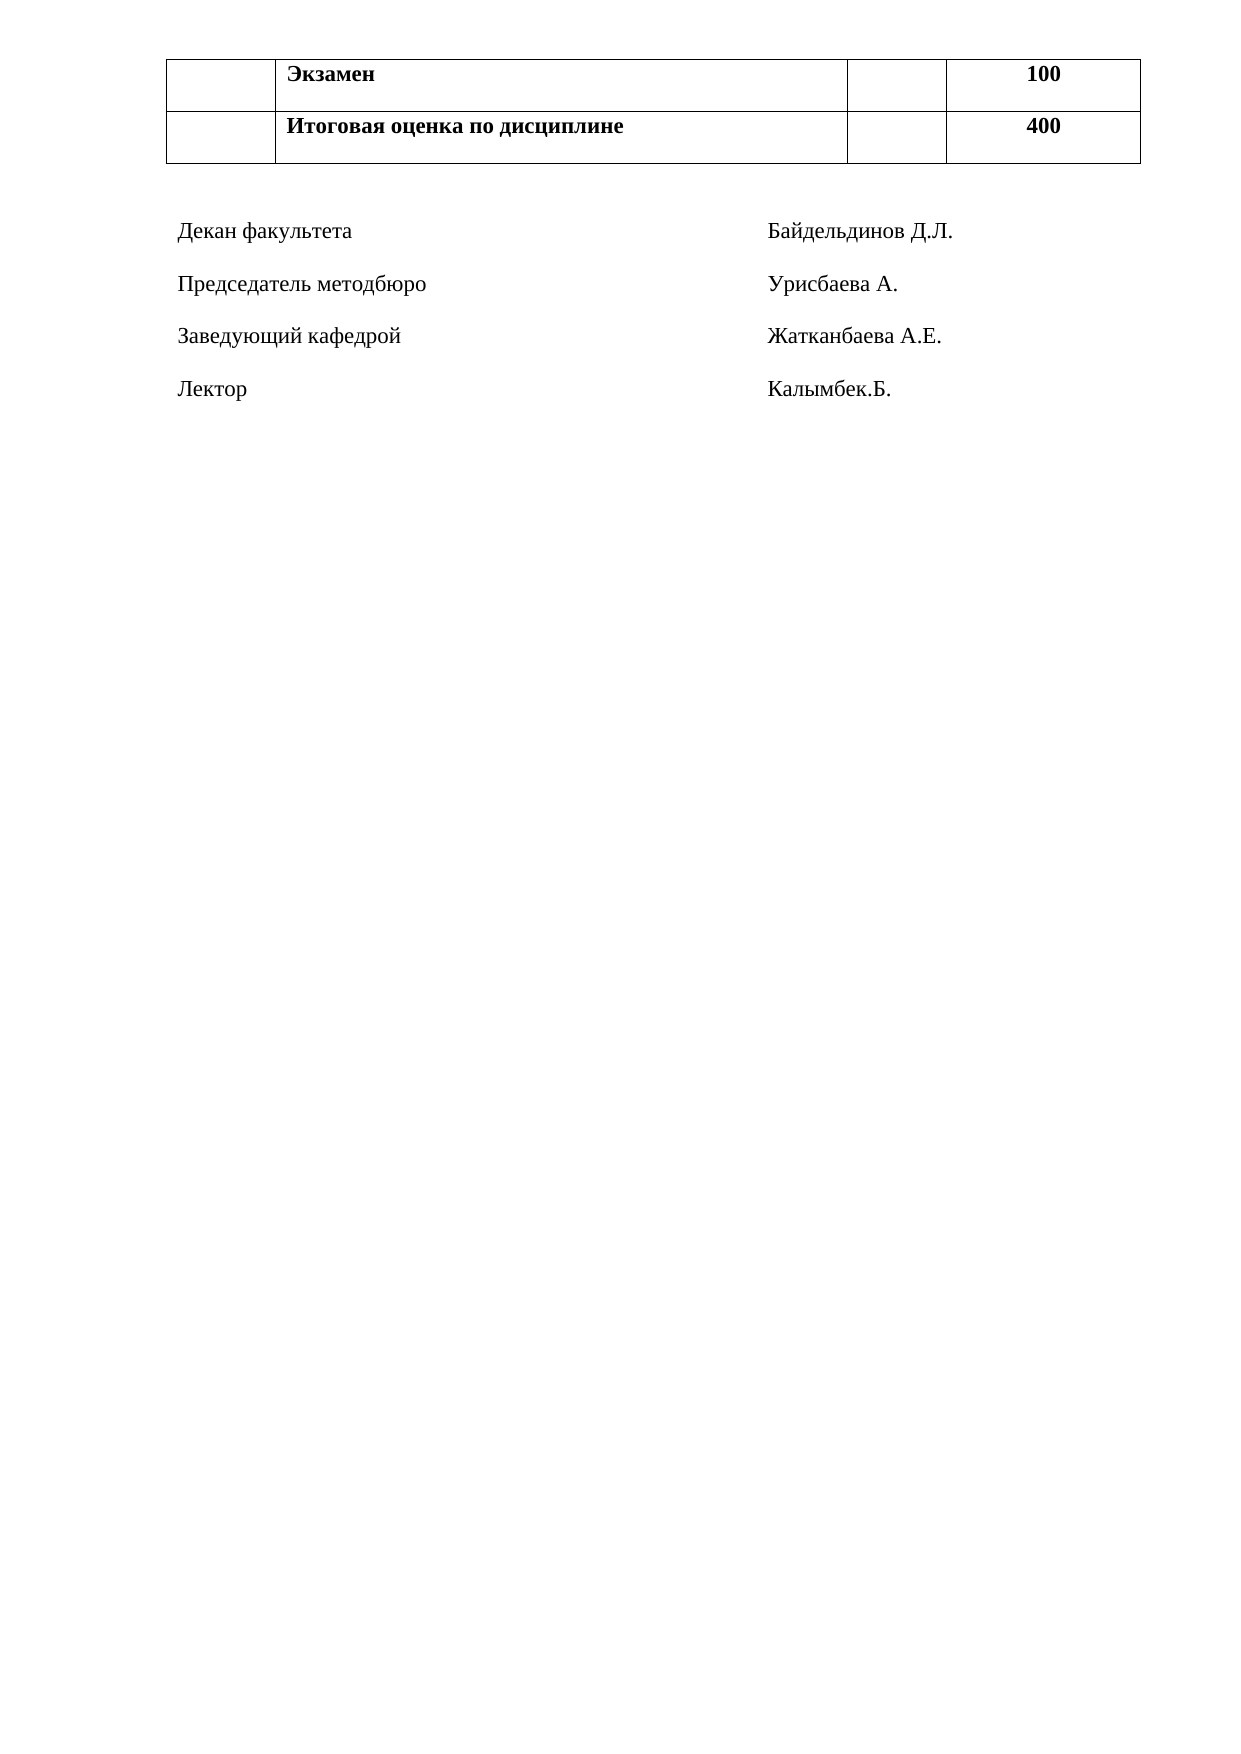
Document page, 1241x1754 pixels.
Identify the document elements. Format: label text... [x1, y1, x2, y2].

text Председатель методбюро Урисбаева А. [177, 270, 1152, 296]
table_cell 400 [947, 112, 1140, 163]
text Лектор Калымбек.Б. [177, 375, 1152, 401]
table_cell [167, 60, 275, 111]
table_cell [848, 112, 946, 163]
text Заведующий кафедрой Жатканбаева А.Е. [177, 322, 1152, 349]
table_cell [848, 60, 946, 111]
table_cell Экзамен [276, 60, 847, 111]
table_cell [167, 112, 275, 163]
table_cell Итоговая оценка по дисциплине [276, 112, 847, 163]
text Декан факультета Байдельдинов Д.Л. [177, 217, 1152, 243]
table_cell 100 [947, 60, 1140, 111]
